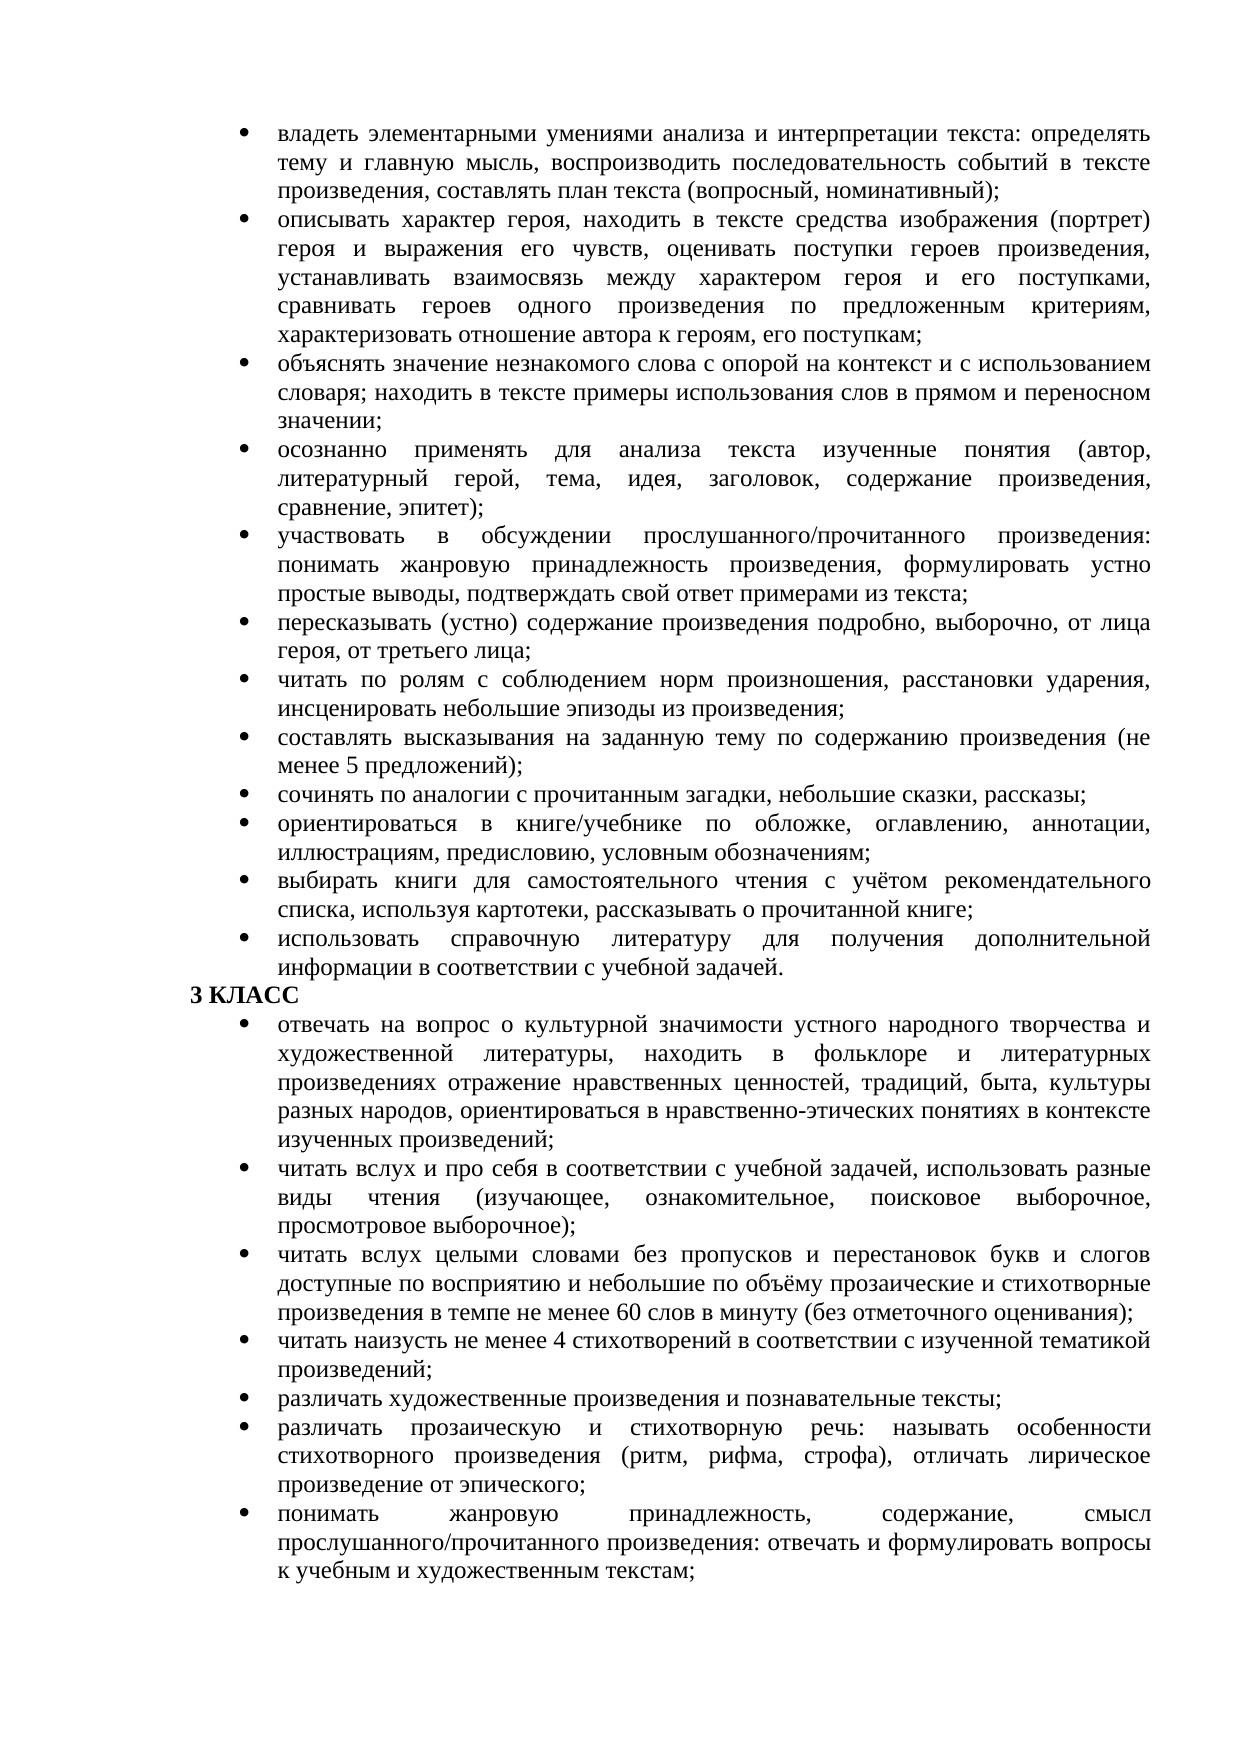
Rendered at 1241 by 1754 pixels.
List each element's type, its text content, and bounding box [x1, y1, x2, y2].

list владеть элементарными умениями анализа и интерпретации текста: определять тему и главную мысль, воспроизводить последовательность событий в тексте произведения, составлять план текста (вопросный, номинативный); [240, 118, 1152, 204]
list читать по ролям с соблюдением норм произношения, расстановки ударения, инсценировать небольшие эпизоды из произведения; [240, 664, 1152, 722]
list читать вслух и про себя в соответствии с учебной задачей, использовать разные виды чтения (изучающее, ознакомительное, поисковое выборочное, просмотровое выборочное); [240, 1153, 1152, 1239]
list пересказывать (устно) содержание произведения подробно, выборочно, от лица героя, от третьего лица; [240, 607, 1152, 664]
list ориентироваться в книге/учебнике по обложке, оглавлению, аннотации, иллюстрациям, предисловию, условным обозначениям; [240, 808, 1152, 866]
list сочинять по аналогии с прочитанным загадки, небольшие сказки, рассказы; [240, 779, 1152, 808]
list различать художественные произведения и познавательные тексты; [240, 1383, 1152, 1412]
list описывать характер героя, находить в тексте средства изображения (портрет) героя и выражения его чувств, оценивать поступки героев произведения, устанавливать взаимосвязь между характером героя и его поступками, сравнивать героев одного произведения по предложенным критериям, характеризовать отношение автора к героям, его поступкам; [240, 204, 1152, 348]
list использовать справочную литературу для получения дополнительной информации в соответствии с учебной задачей. [240, 923, 1152, 981]
list объяснять значение незнакомого слова с опорой на контекст и с использованием словаря; находить в тексте примеры использования слов в прямом и переносном значении; [240, 348, 1152, 434]
list участвовать в обсуждении прослушанного/прочитанного произведения: понимать жанровую принадлежность произведения, формулировать устно простые выводы, подтверждать свой ответ примерами из текста; [240, 521, 1152, 607]
list выбирать книги для самостоятельного чтения с учётом рекомендательного списка, используя картотеки, рассказывать о прочитанной книге; [240, 866, 1152, 923]
list отвечать на вопрос о культурной значимости устного народного творчества и художественной литературы, находить в фольклоре и литературных произведениях отражение нравственных ценностей, традиций, быта, культуры разных народов, ориентироваться в нравственно-этических понятиях в контексте изученных произведений; [240, 1009, 1152, 1153]
text 3 КЛАСС [190, 981, 1152, 1009]
list различать прозаическую и стихотворную речь: называть особенности стихотворного произведения (ритм, рифма, строфа), отличать лирическое произведение от эпического; [240, 1412, 1152, 1498]
list составлять высказывания на заданную тему по содержанию произведения (не менее 5 предложений); [240, 722, 1152, 779]
list читать вслух целыми словами без пропусков и перестановок букв и слогов доступные по восприятию и небольшие по объёму прозаические и стихотворные произведения в темпе не менее 60 слов в минуту (без отметочного оценивания); [240, 1239, 1152, 1326]
list читать наизусть не менее 4 стихотворений в соответствии с изученной тематикой произведений; [240, 1326, 1152, 1383]
list понимать жанровую принадлежность, содержание, смысл прослушанного/прочитанного произведения: отвечать и формулировать вопросы к учебным и художественным текстам; [240, 1498, 1152, 1584]
list осознанно применять для анализа текста изученные понятия (автор, литературный герой, тема, идея, заголовок, содержание произведения, сравнение, эпитет); [240, 434, 1152, 521]
